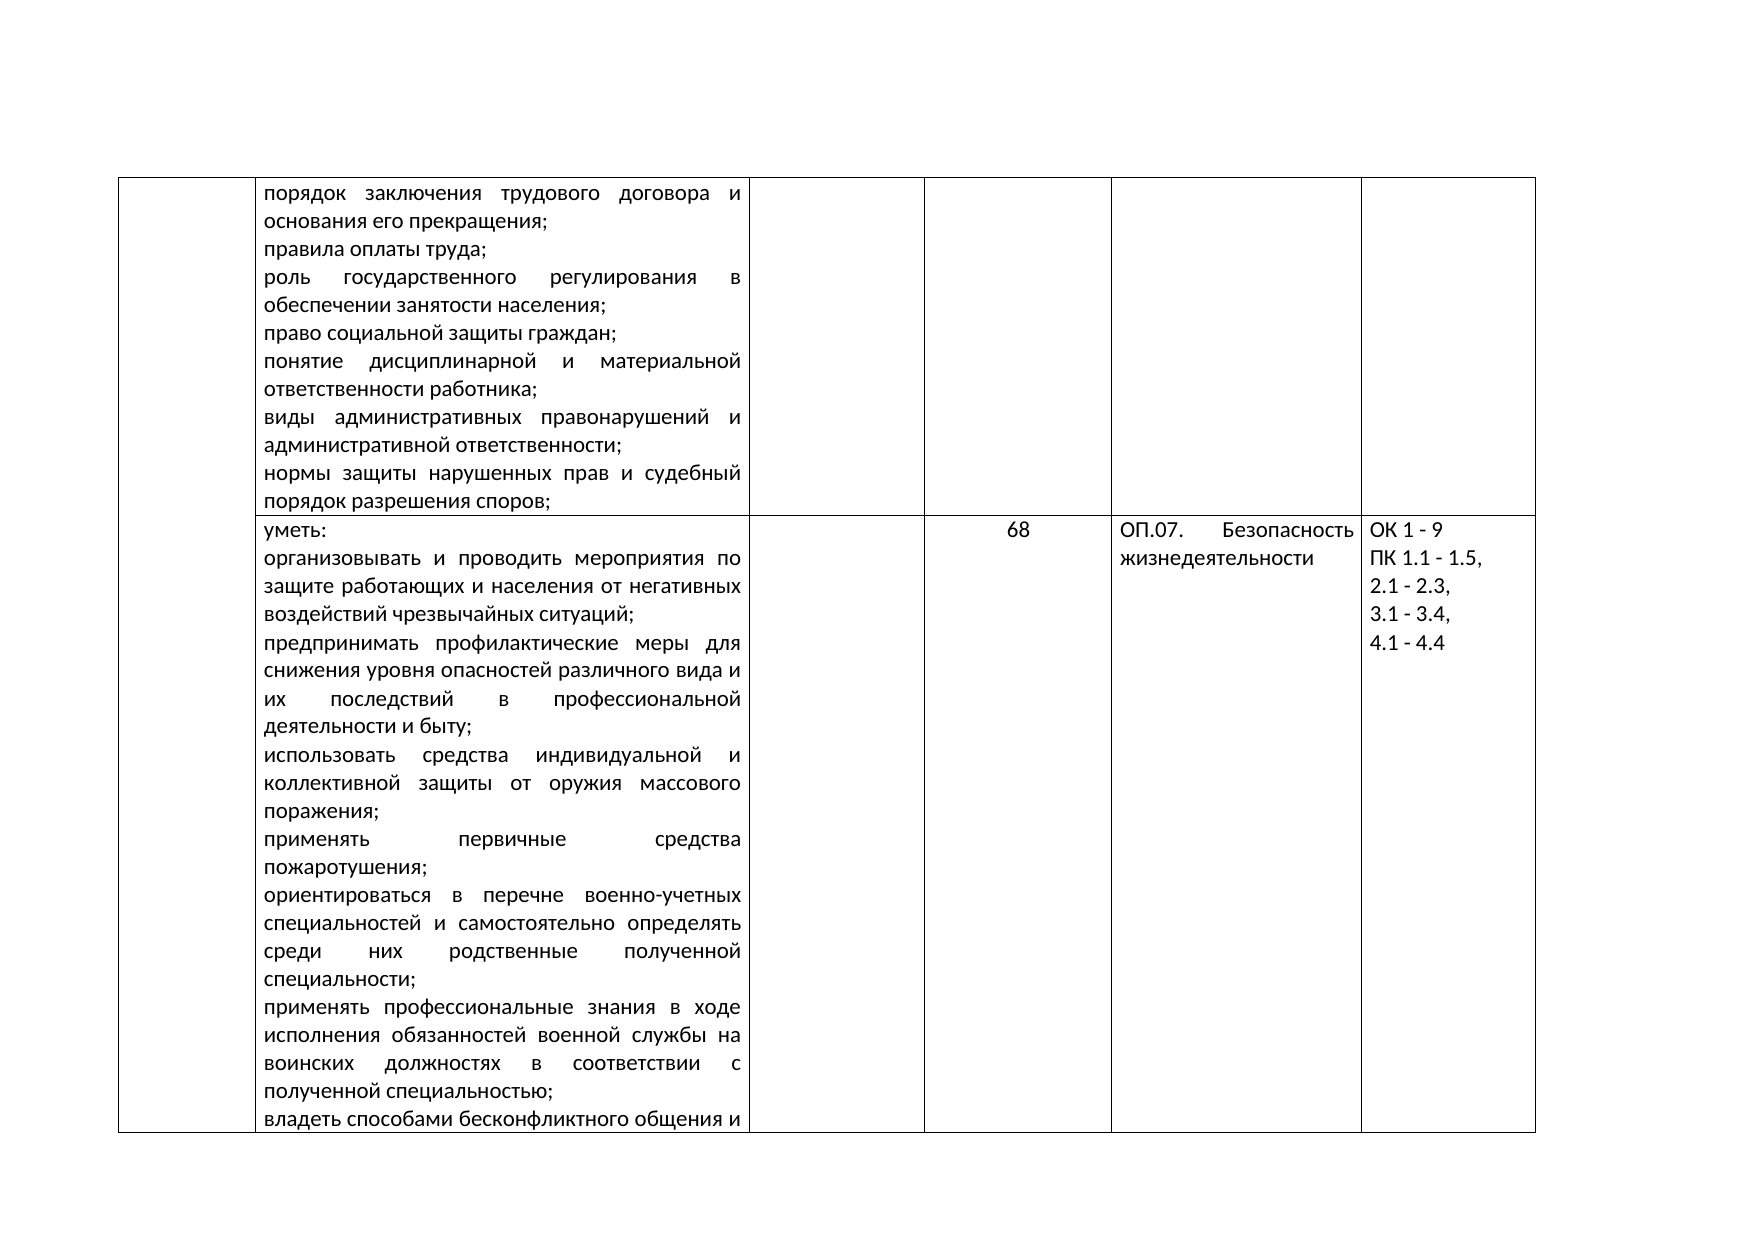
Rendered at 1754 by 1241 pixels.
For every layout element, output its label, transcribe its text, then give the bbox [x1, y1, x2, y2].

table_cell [1112, 178, 1361, 514]
table_cell [750, 516, 924, 1132]
table_cell [925, 178, 1111, 514]
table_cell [1112, 516, 1361, 1132]
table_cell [256, 516, 749, 1132]
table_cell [256, 178, 749, 514]
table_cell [1362, 178, 1535, 514]
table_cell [1362, 516, 1535, 1132]
table_cell [750, 178, 924, 514]
table_cell 68 [925, 516, 1111, 1132]
